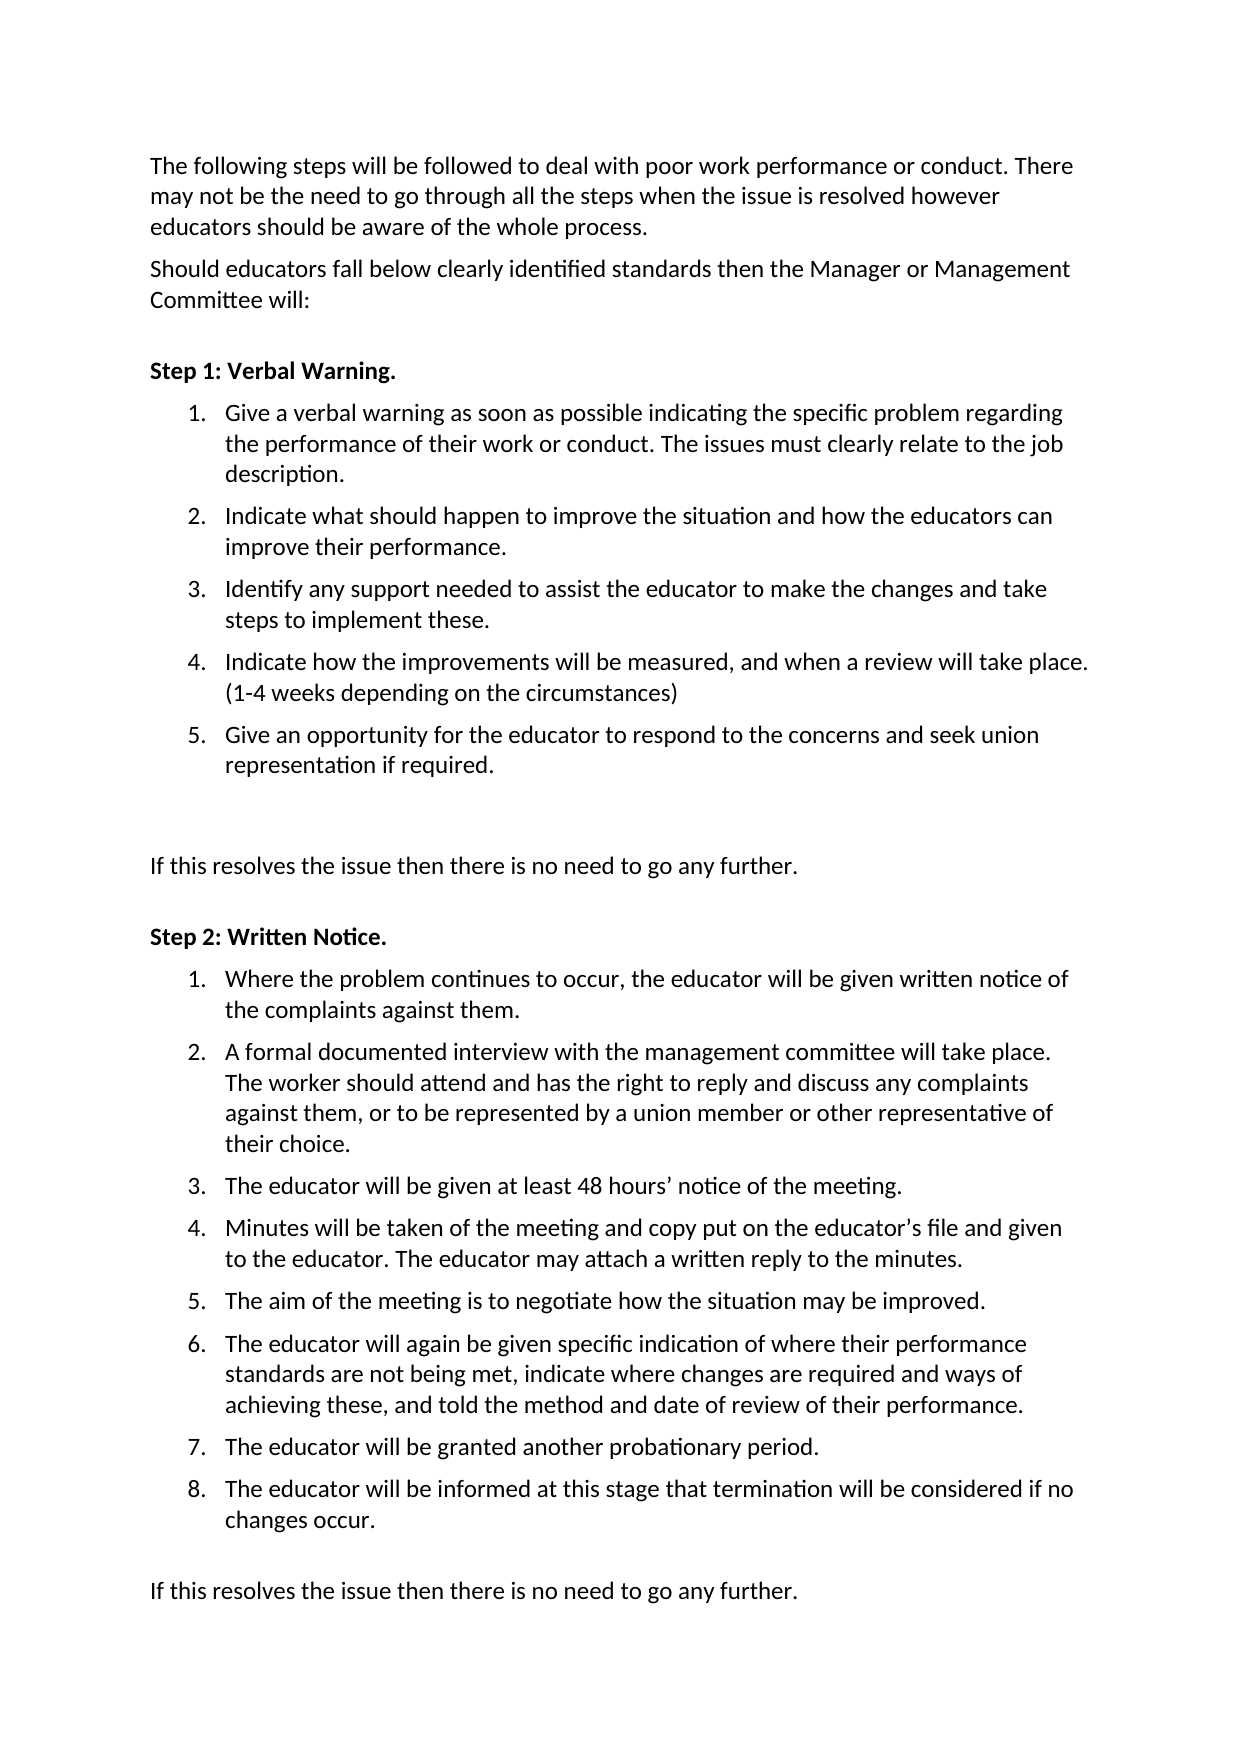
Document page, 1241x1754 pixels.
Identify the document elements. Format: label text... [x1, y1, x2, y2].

list Minutes will be taken of the meeting and copy put on the educator’s file and given to the educator. The educator may attach a written reply to the minutes. [187, 1213, 1090, 1274]
list The aim of the meeting is to negotiate how the situation may be improved. [187, 1285, 1090, 1316]
list Identify any support needed to assist the educator to make the changes and take steps to implement these. [187, 573, 1090, 634]
list Indicate what should happen to improve the situation and how the educators can improve their performance. [187, 501, 1090, 562]
list The educator will again be given specific indication of where their performance standards are not being met, indicate where changes are required and ways of achieving these, and told the method and date of review of their performance. [187, 1328, 1090, 1419]
list Where the problem continues to occur, the educator will be given written notice of the complaints against them. [187, 964, 1090, 1025]
text If this resolves the issue then there is no need to go any further. [150, 1575, 1090, 1605]
text If this resolves the issue then there is no need to go any further. [150, 850, 1090, 881]
list Give an opportunity for the educator to respond to the concerns and seek union representation if required. [187, 719, 1090, 838]
list The educator will be given at least 48 hours’ notice of the meeting. [187, 1170, 1090, 1201]
list The educator will be informed at this stage that termination will be considered if no changes occur. [187, 1473, 1090, 1534]
text Step 1: Verbal Warning. [150, 355, 1090, 385]
text Step 2: Written Notice. [150, 921, 1090, 952]
text The following steps will be followed to deal with poor work performance or conduct. There may not be the need to go through all the steps when the issue is resolved however educators should be aware of the whole process. [150, 150, 1090, 242]
list Indicate how the improvements will be measured, and when a review will take place. (1-4 weeks depending on the circumstances) [187, 646, 1090, 707]
list A formal documented interview with the management committee will take place. The worker should attend and has the right to reply and discuss any complaints against them, or to be represented by a union member or other representative of their choice. [187, 1036, 1090, 1158]
text Should educators fall below clearly identified standards then the Manager or Management Committee will: [150, 253, 1090, 314]
list The educator will be granted another probationary period. [187, 1431, 1090, 1462]
list Give a verbal warning as soon as possible indicating the specific problem regarding the performance of their work or conduct. The issues must clearly relate to the job description. [187, 397, 1090, 489]
